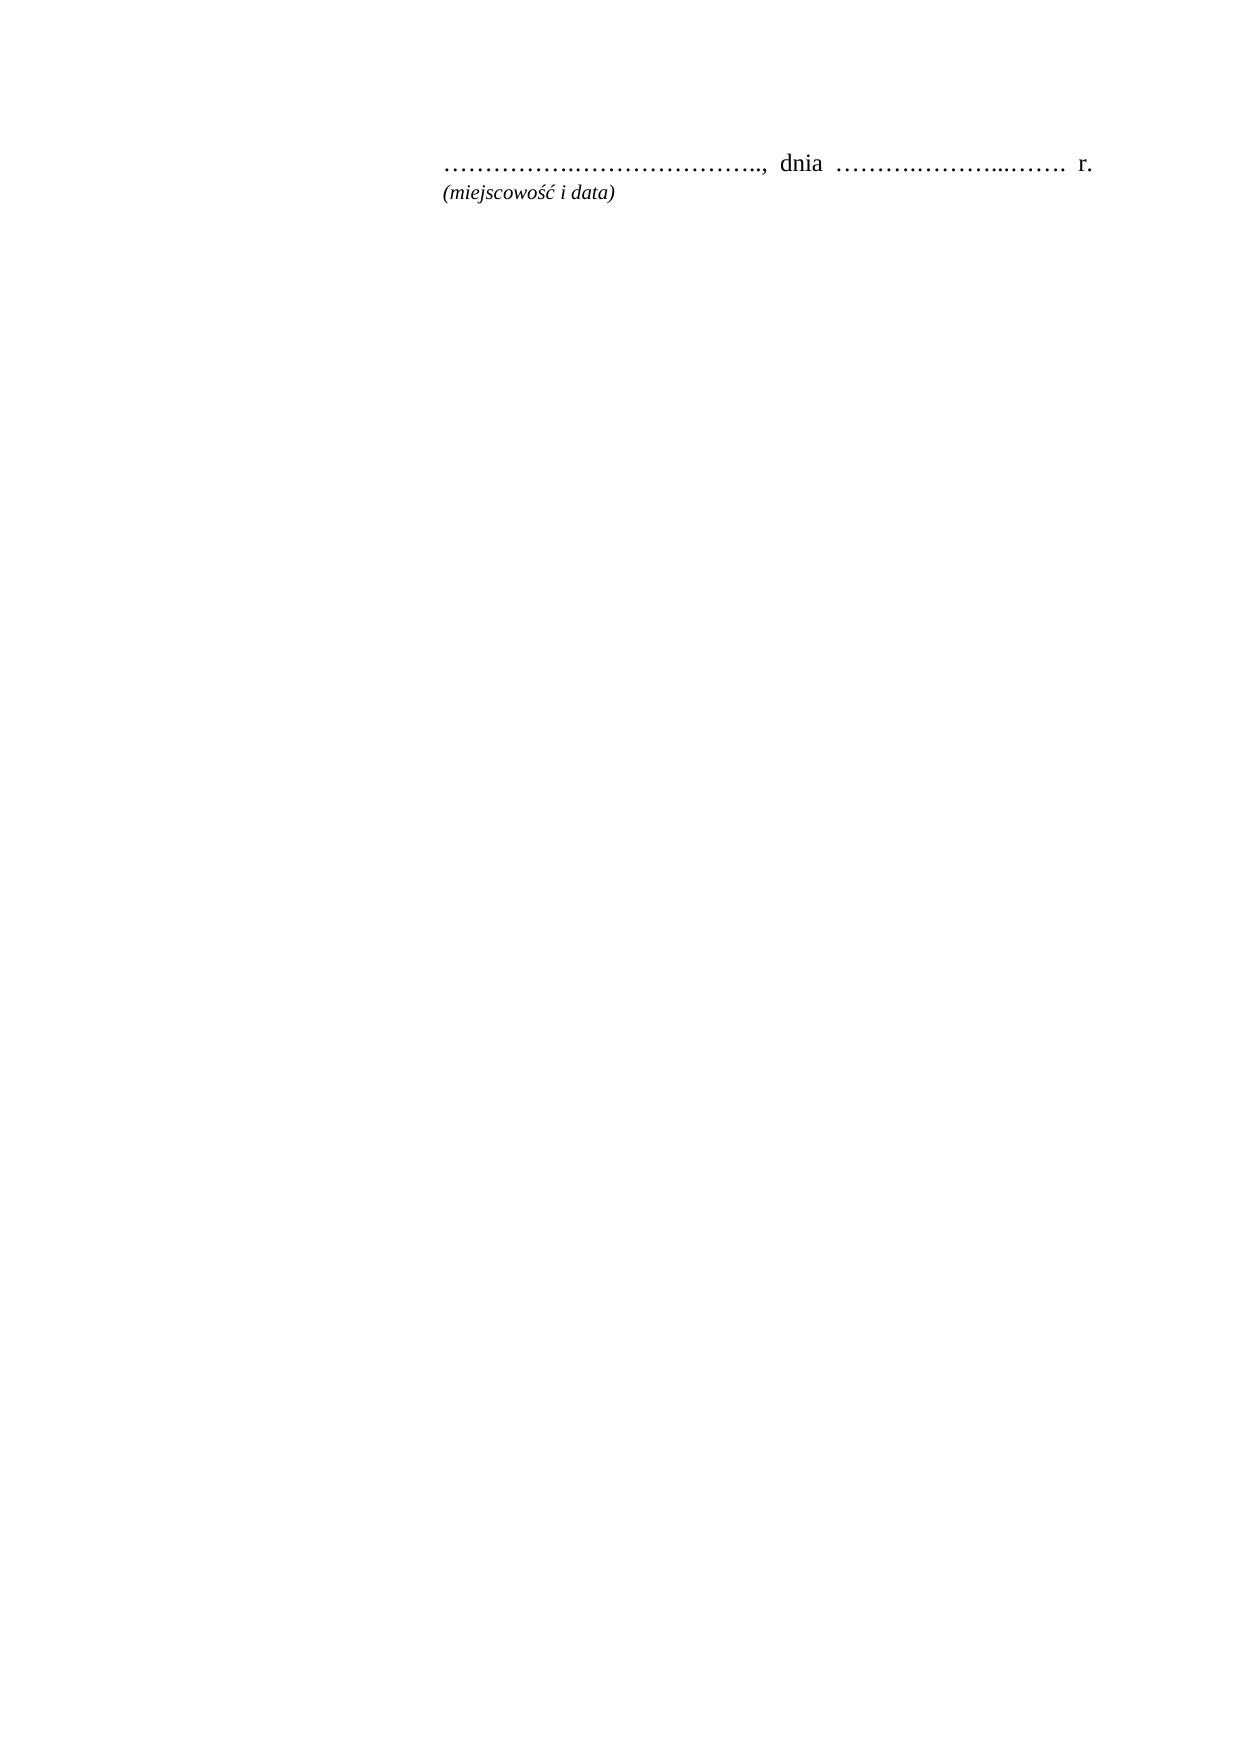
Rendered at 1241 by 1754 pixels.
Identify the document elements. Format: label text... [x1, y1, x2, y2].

text …………….………………….., dnia ……….………...……. r. (miejscowość i data) [443, 148, 1093, 205]
